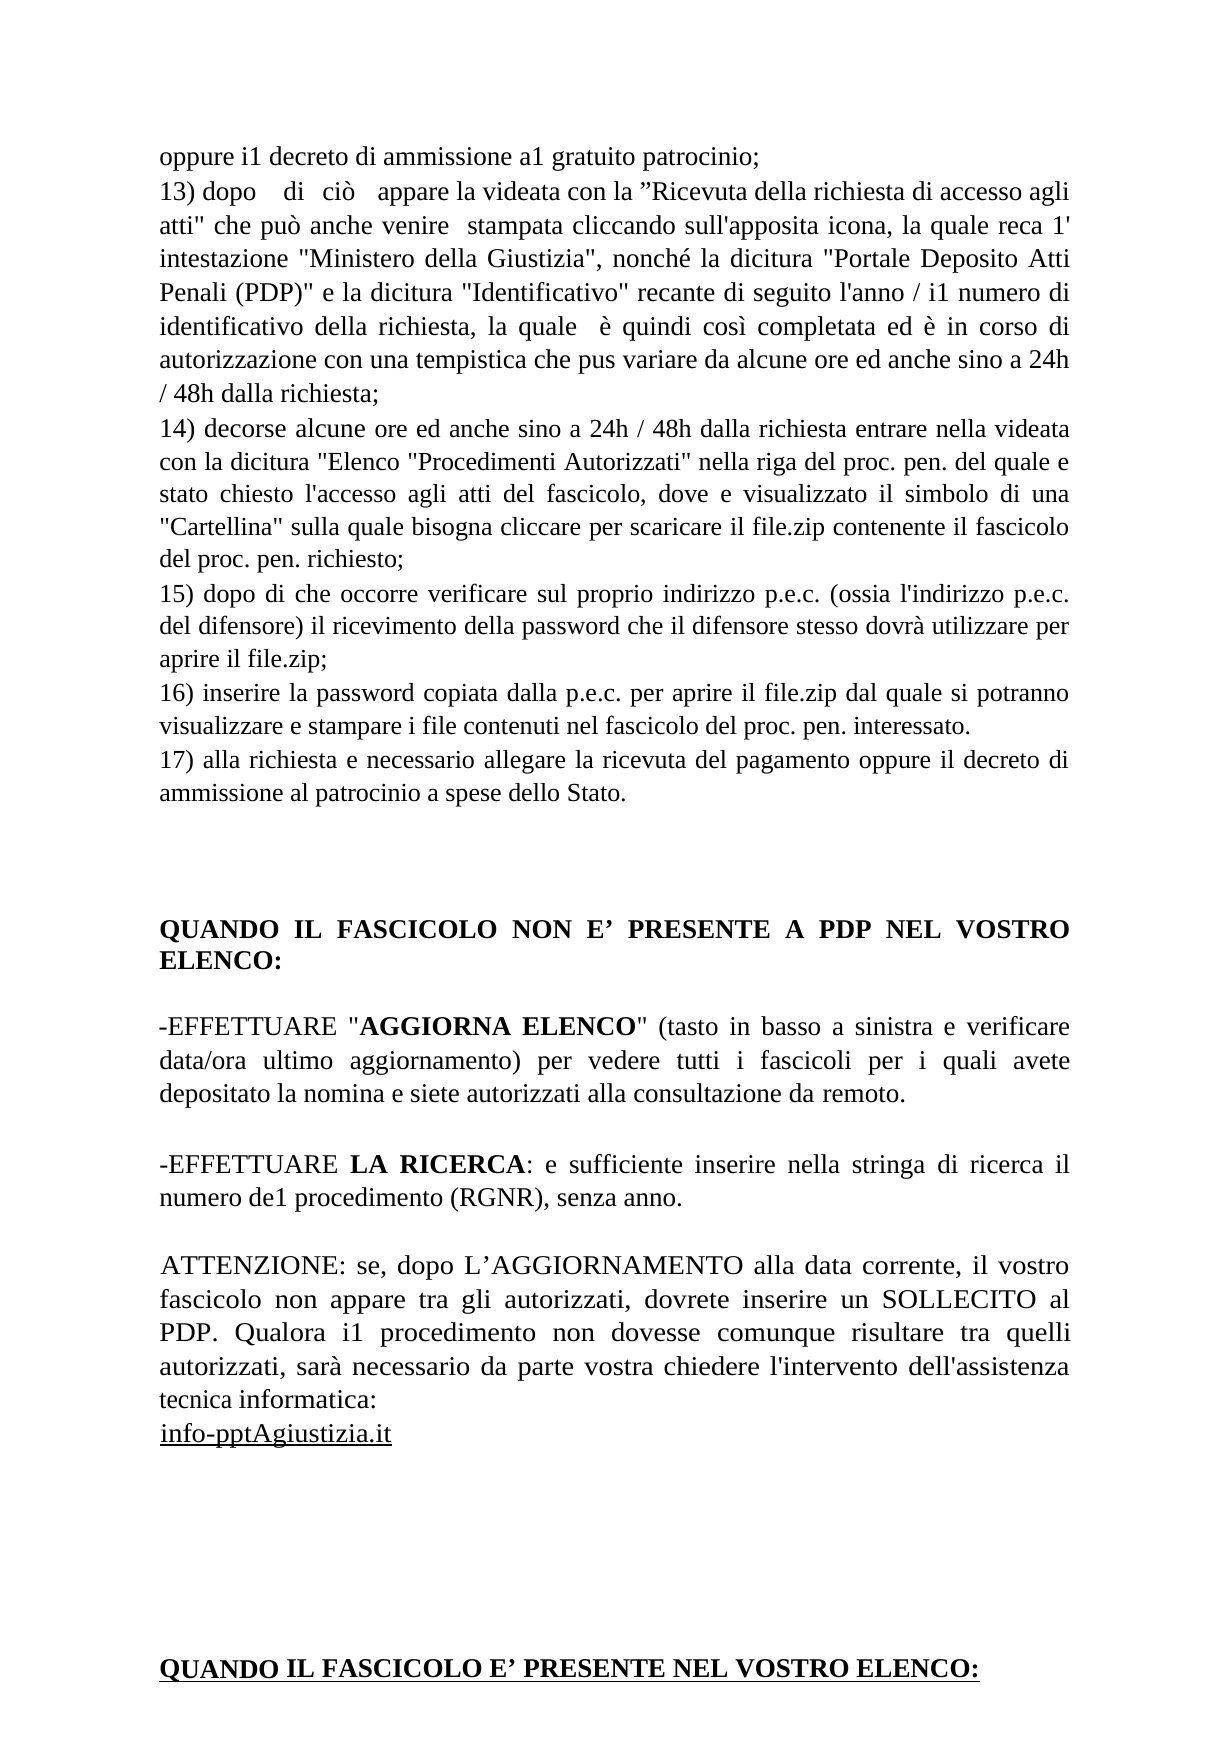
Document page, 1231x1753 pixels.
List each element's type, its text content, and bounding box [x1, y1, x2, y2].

text -EFFETTUARE "AGGIORNA ELENCO" (tasto in basso a sinistra e verificare data/ora ultimo aggiornamento) per vedere tutti i fascicoli per i quali avete depositato la nomina e siete autorizzati alla consultazione da remoto. [158, 1010, 1071, 1108]
list 13) dopo di ciò appare la videata con la ”Ricevuta della richiesta di accesso agli atti" che può anche venire stampata cliccando sull'apposita icona, la quale reca 1' intestazione "Ministero della Giustizia", nonché la dicitura "Portale Deposito Atti Penali (PDP)" e la dicitura "Identificativo" recante di seguito l'anno / i1 numero di identificativo della richiesta, la quale è quindi così completata ed è in corso di autorizzazione con una tempistica che pus variare da alcune ore ed anche sino a 24h / 48h dalla richiesta; [159, 175, 1071, 408]
list 15) dopo di che occorre verificare sul proprio indirizzo p.e.c. (ossia l'indirizzo p.e.c. del difensore) il ricevimento della password che il difensore stesso dovrà utilizzare per aprire il file.zip; [159, 578, 1071, 673]
list 16) inserire la password copiata dalla p.e.c. per aprire il file.zip dal quale si potranno visualizzare e stampare i file contenuti nel fascicolo del proc. pen. interessato. [159, 677, 1071, 740]
text ATTENZIONE: se, dopo L’AGGIORNAMENTO alla data corrente, il vostro fascicolo non appare tra gli autorizzati, dovrete inserire un SOLLECITO al PDP. Qualora i1 procedimento non dovesse comunque risultare tra quelli autorizzati, sarà necessario da parte vostra chiedere l'intervento dell'assistenza tecnica informatica: [159, 1249, 1071, 1414]
list 17) alla richiesta e necessario allegare la ricevuta del pagamento oppure il decreto di ammissione al patrocinio a spese dello Stato. [159, 744, 1071, 807]
text info-pptAgiustizia.it [159, 1417, 1071, 1448]
text QUANDO IL FASCICOLO NON E’ PRESENTE A PDP NEL VOSTRO ELENCO: [159, 913, 1071, 976]
text -EFFETTUARE LA RICERCA: e sufficiente inserire nella stringa di ricerca il numero de1 procedimento (RGNR), senza anno. [159, 1148, 1071, 1213]
text QUANDO IL FASCICOLO E’ PRESENTE NEL VOSTRO ELENCO: [159, 1652, 1071, 1685]
list 14) decorse alcune ore ed anche sino a 24h / 48h dalla richiesta entrare nella videata con la dicitura "Elenco "Procedimenti Autorizzati" nella riga del proc. pen. del quale e stato chiesto l'accesso agli atti del fascicolo, dove e visualizzato il simbolo di una "Cartellina" sulla quale bisogna cliccare per scaricare il file.zip contenente il fascicolo del proc. pen. richiesto; [159, 412, 1071, 573]
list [159, 139, 1071, 171]
